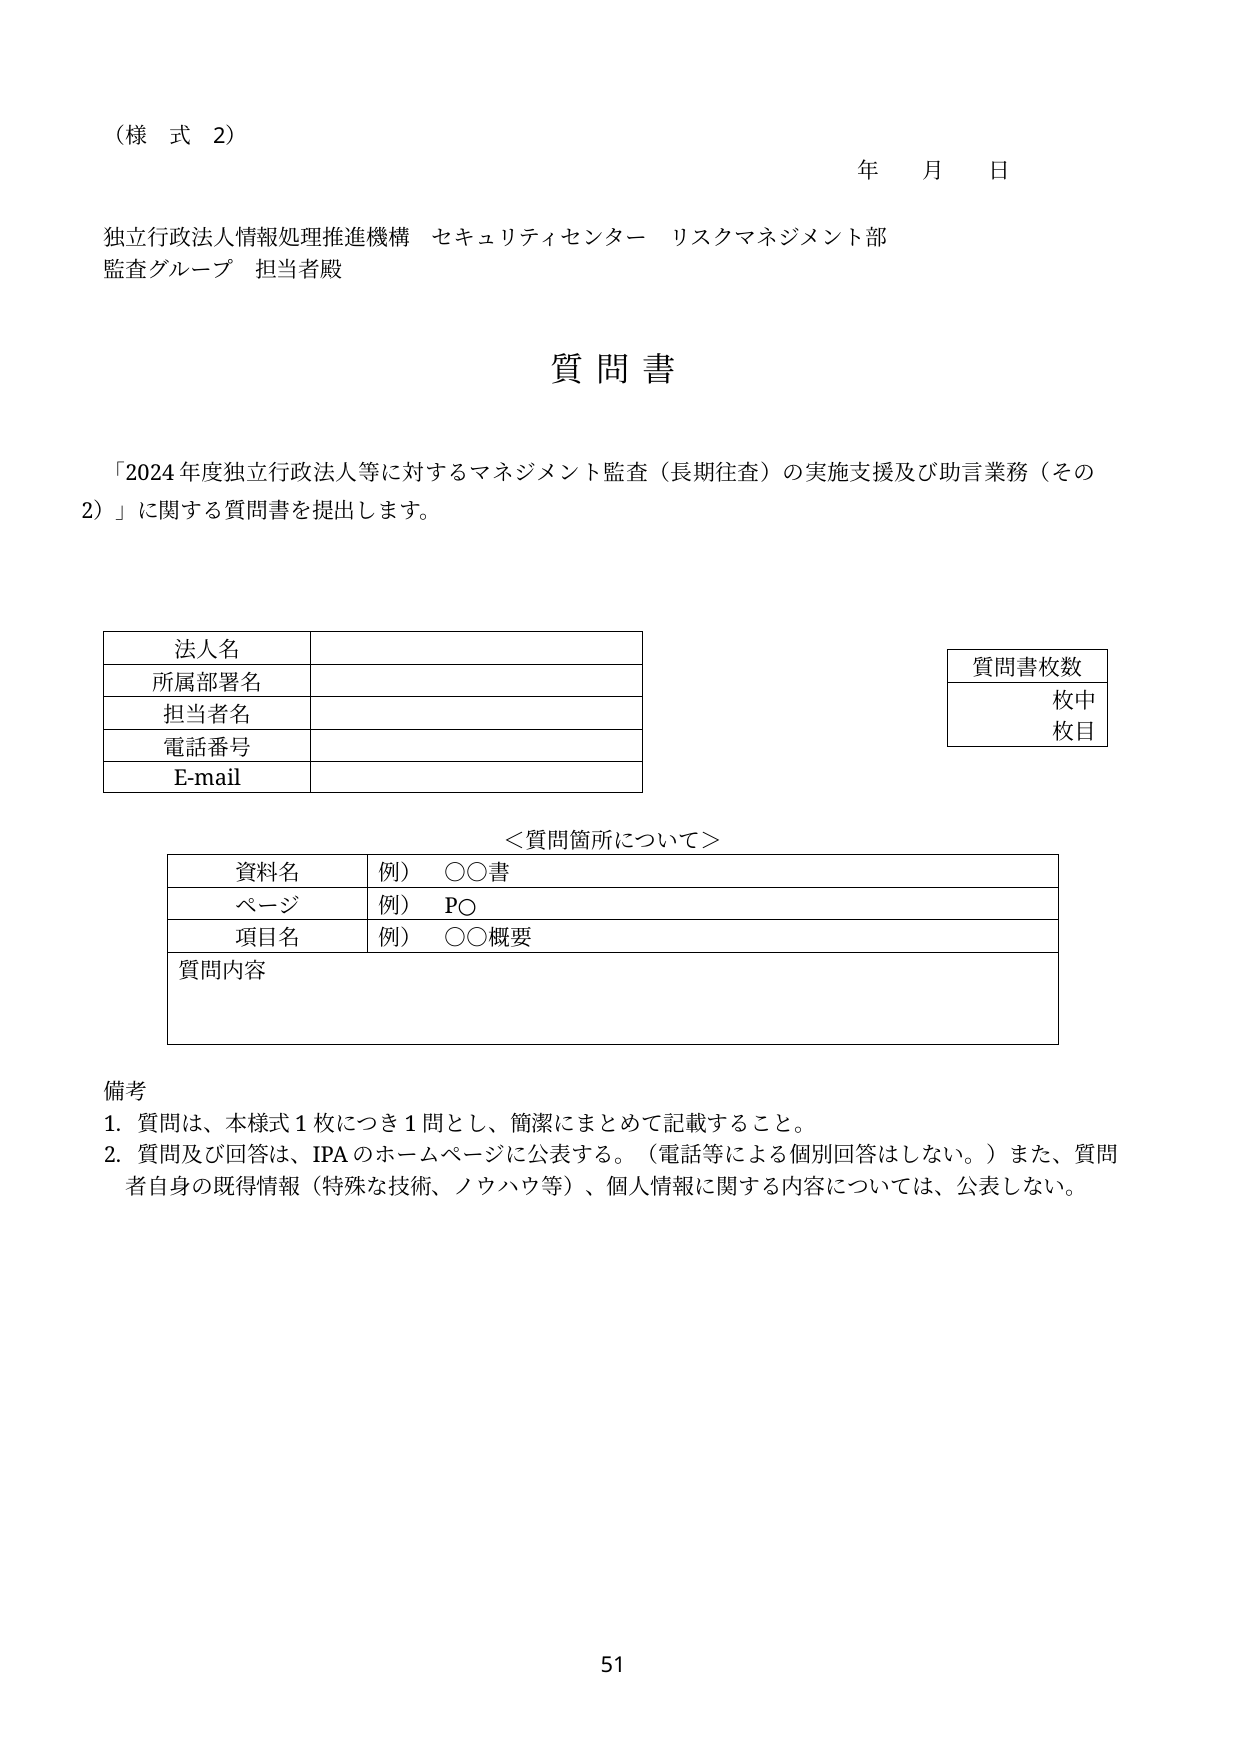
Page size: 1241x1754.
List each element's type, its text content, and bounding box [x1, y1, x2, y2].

table_cell 電話番号 [104, 730, 310, 761]
table_cell 担当者名 [104, 697, 310, 729]
text （様 式 2） [103, 118, 1122, 150]
table_cell 項目名 [168, 920, 367, 952]
table_cell E-mail [104, 762, 310, 792]
table_header 法人名 [104, 632, 310, 664]
text 者自身の既得情報（特殊な技術、ノウハウ等）、個人情報に関する内容については、公表しない。 [125, 1169, 1122, 1201]
table_cell [311, 665, 642, 696]
table_cell 例） P○ [368, 888, 1058, 919]
text 質問書 [103, 343, 1122, 391]
table_cell [311, 697, 642, 729]
table_header 質問書枚数 [948, 650, 1107, 682]
table_cell 枚中 枚目 [948, 683, 1107, 746]
text 年 月 日 [171, 150, 1010, 185]
text 独立行政法人情報処理推進機構 セキュリティセンター リスクマネジメント部 [103, 221, 1122, 252]
table_header 資料名 [168, 855, 367, 887]
text 備考 [103, 1074, 1122, 1106]
table_cell 質問内容 [168, 953, 1058, 1044]
table_cell ページ [168, 888, 367, 919]
text 1．質問は、本様式1 枚につき1 問とし、簡潔にまとめて記載すること。 [103, 1106, 1122, 1138]
table_cell 所属部署名 [104, 665, 310, 696]
text 2．質問及び回答は、IPAのホームページに公表する。（電話等による個別回答はしない。）また、質問 [103, 1138, 1122, 1169]
text 「2024年度独立行政法人等に対するマネジメント監査（長期往査）の実施支援及び助言業務（その2）」に関する質問書を提出します。 [81, 451, 1100, 526]
text ＜質問箇所について＞ [103, 823, 1122, 854]
table_cell [311, 762, 642, 792]
table_cell [311, 730, 642, 761]
table_cell 例） ○○概要 [368, 920, 1058, 952]
text 監査グループ 担当者殿 [103, 252, 1122, 283]
table_header [311, 632, 642, 664]
table_header 例） ○○書 [368, 855, 1058, 887]
